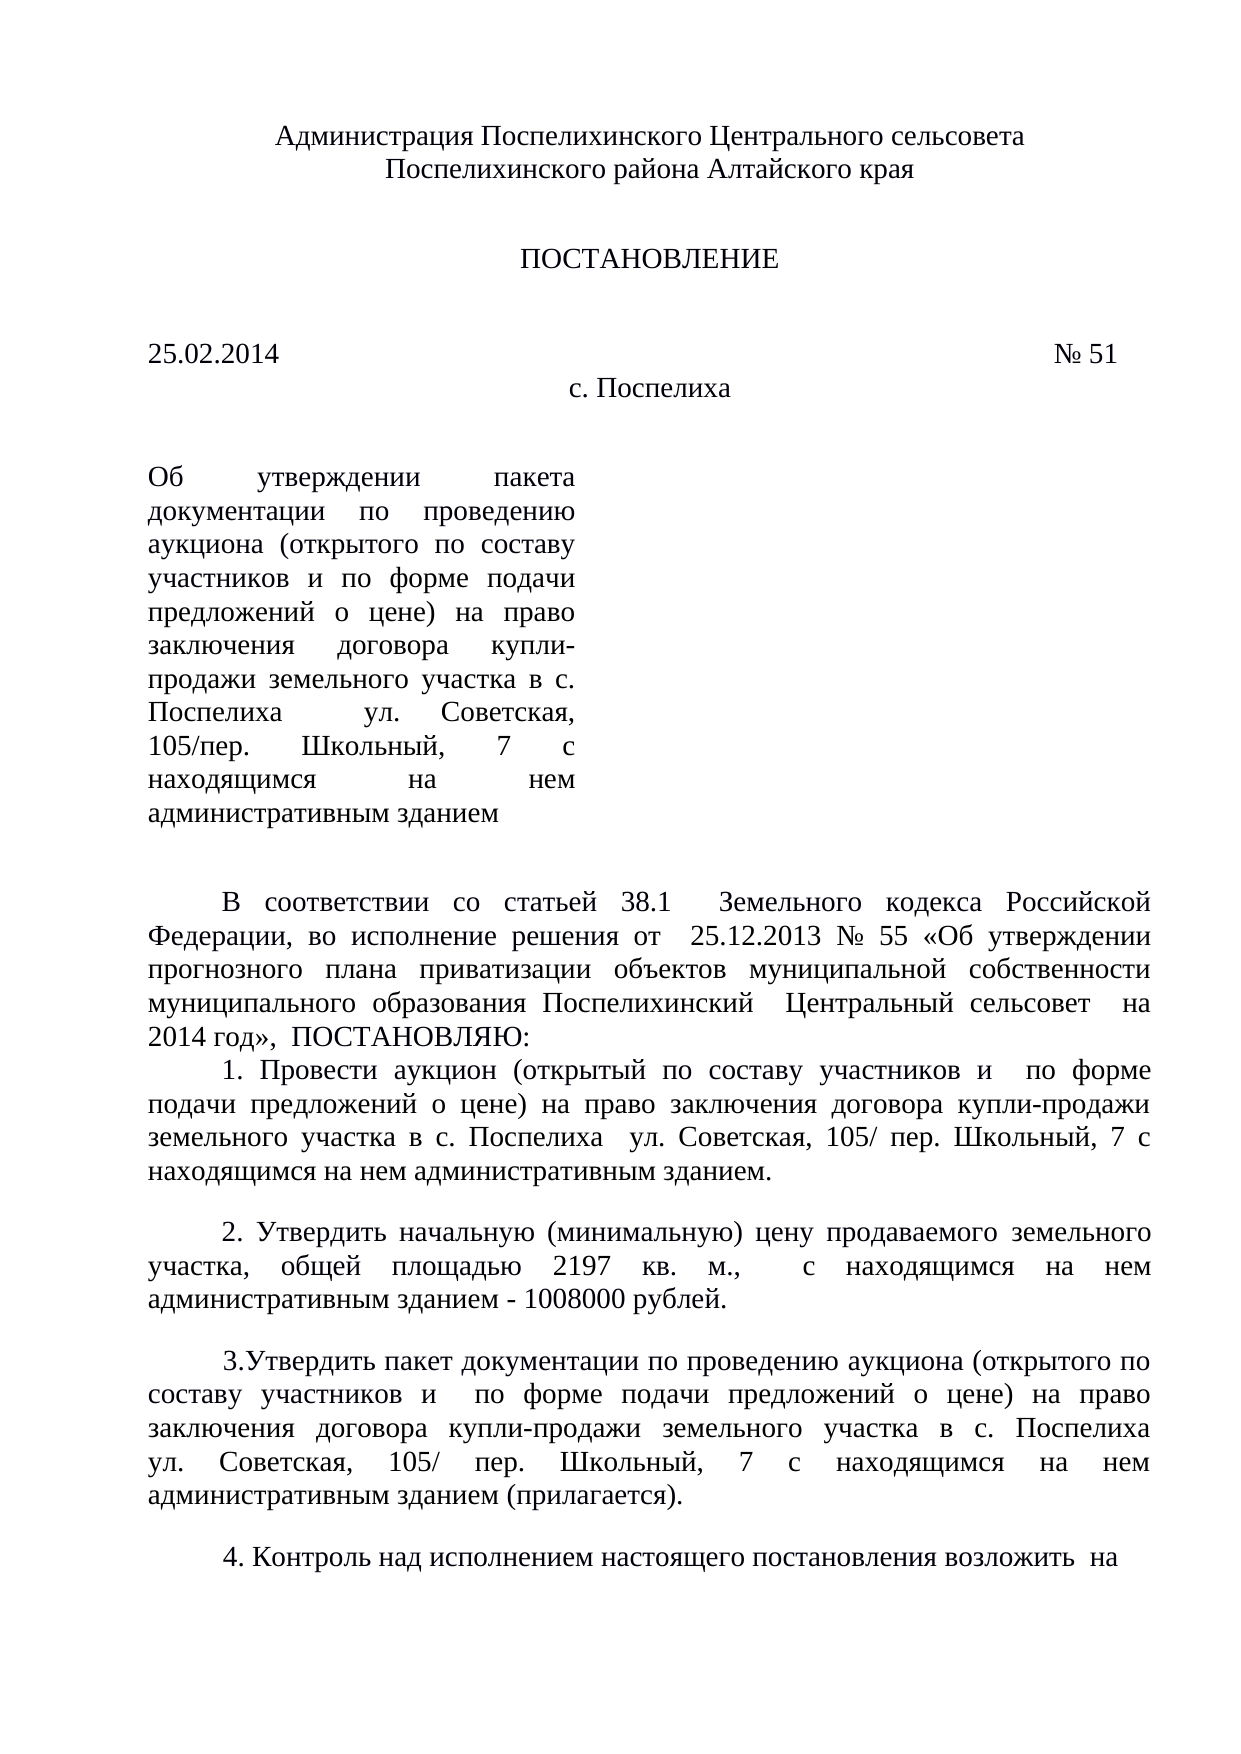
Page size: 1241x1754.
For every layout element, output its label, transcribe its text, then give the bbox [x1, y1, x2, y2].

text 2. Утвердить начальную (минимальную) цену продаваемого земельного участка, общей площадью 2197 кв. м., с находящимся на нем административным зданием - 1008000 рублей. [148, 1214, 1152, 1315]
text 25.02.2014 № 51 [148, 303, 1152, 370]
text Администрация Поспелихинского Центрального сельсовета [148, 118, 1152, 152]
text ПОСТАНОВЛЕНИЕ [148, 241, 1152, 275]
text 3.Утвердить пакет документации по проведению аукциона (открытого по составу участников и по форме подачи предложений о цене) на право заключения договора купли-продажи земельного участка в с. Поспелиха ул. Советская, 105/ пер. Школьный, 7 с находящимся на нем административным зданием (прилагается). [148, 1343, 1152, 1511]
text Поспелихинского района Алтайского края [148, 152, 1152, 185]
text 1. Провести аукцион (открытый по составу участников и по форме подачи предложений о цене) на право заключения договора купли-продажи земельного участка в с. Поспелиха ул. Советская, 105/ пер. Школьный, 7 с находящимся на нем административным зданием. [148, 1052, 1152, 1186]
text В соответствии со статьей 38.1 Земельного кодекса Российской Федерации, во исполнение решения от 25.12.2013 № 55 «Об утверждении прогнозного плана приватизации объектов муниципальной собственности муниципального образования Поспелихинский Центральный сельсовет на 2014 год», ПОСТАНОВЛЯЮ: [148, 884, 1152, 1052]
text 4. Контроль над исполнением настоящего постановления возложить на [148, 1539, 1152, 1572]
text Об утверждении пакета документации по проведению аукциона (открытого по составу участников и по форме подачи предложений о цене) на право заключения договора купли-продажи земельного участка в с. Поспелиха ул. Советская, 105/пер. Школьный, 7 с находящимся на нем административным зданием [148, 459, 576, 828]
text с. Поспелиха [148, 370, 1152, 403]
